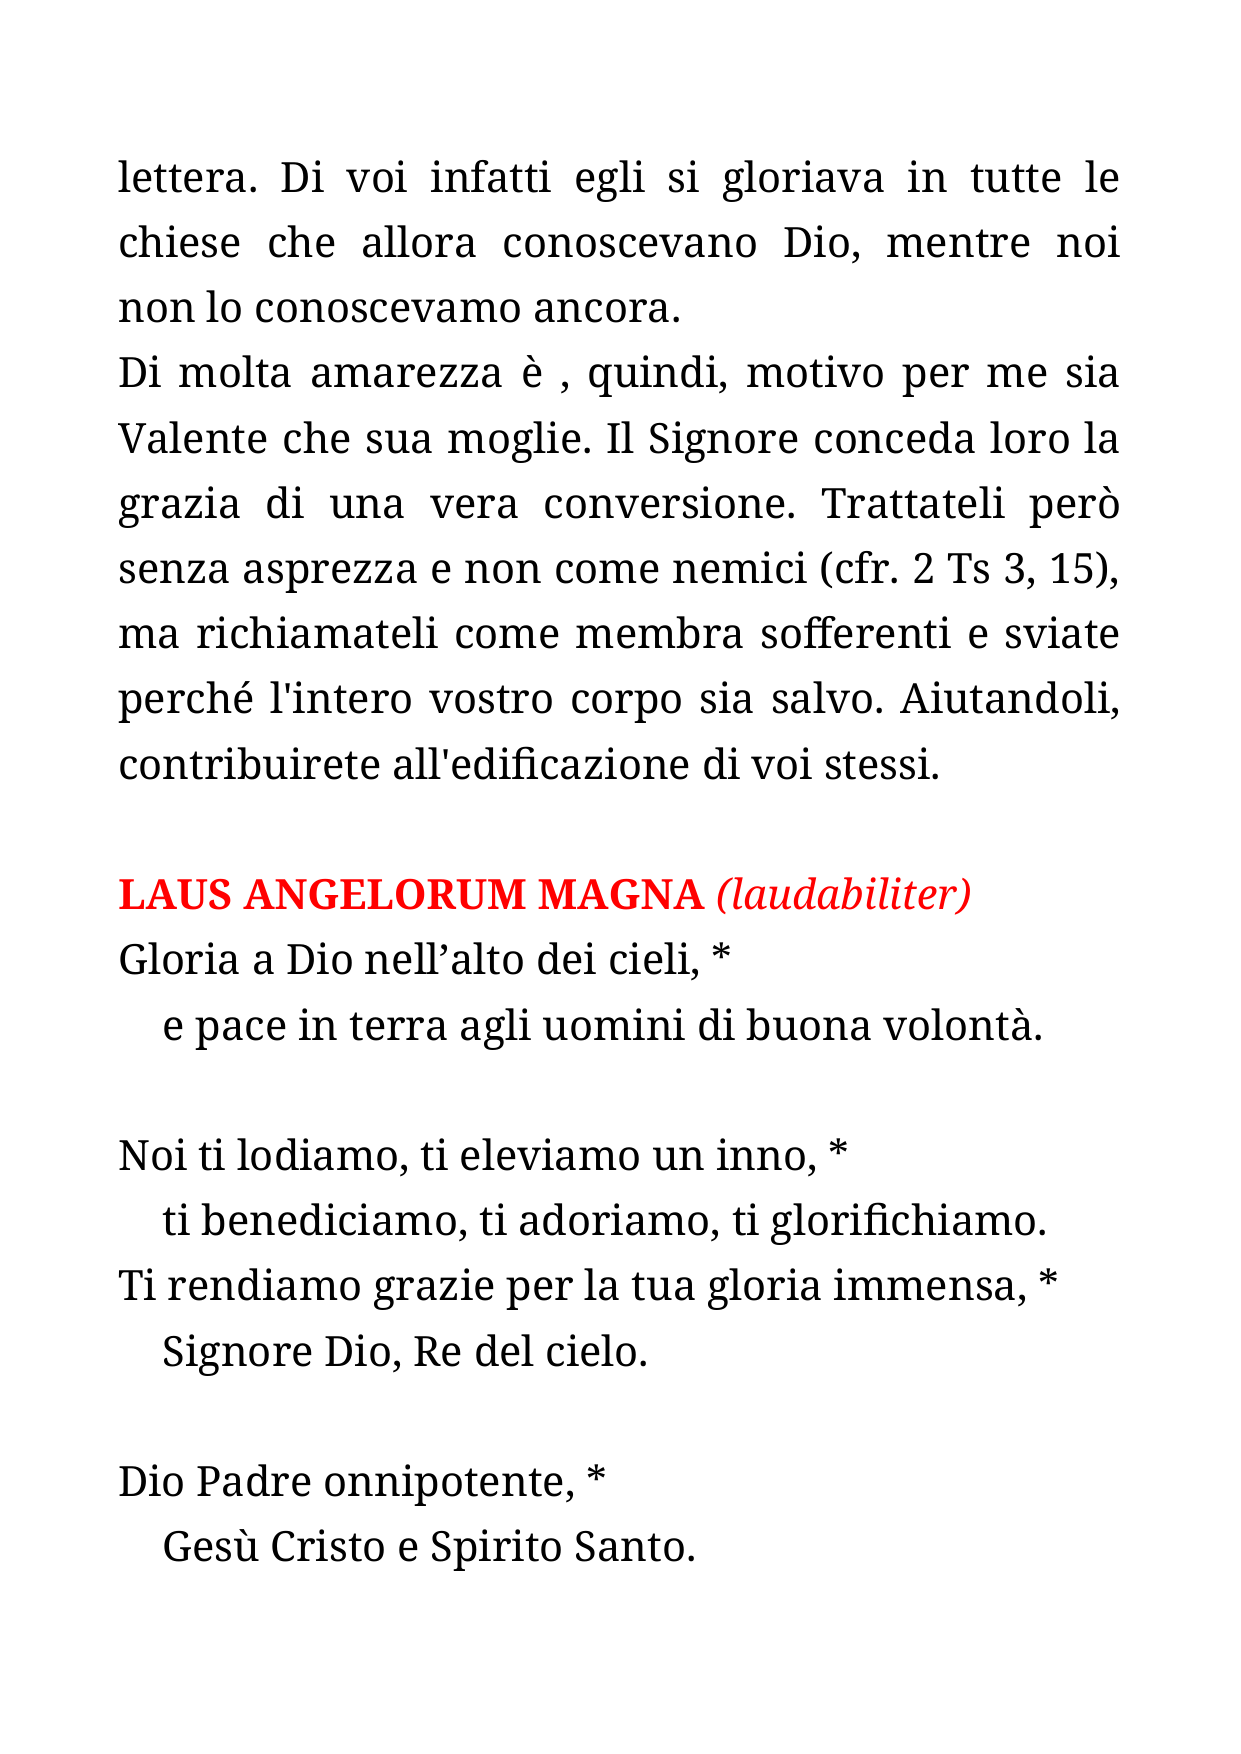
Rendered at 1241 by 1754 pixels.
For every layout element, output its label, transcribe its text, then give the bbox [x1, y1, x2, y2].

text ti benediciamo, ti adoriamo, ti glorifichiamo. [118, 1191, 1122, 1248]
text LAUS ANGELORUM MAGNA (laudabiliter) [118, 865, 1122, 922]
text Signore Dio, Re del cielo. [118, 1321, 1122, 1378]
text Noi ti lodiamo, ti eleviamo un inno, * [118, 1126, 1122, 1182]
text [118, 148, 1122, 335]
text Gloria a Dio nell’alto dei cieli, * [118, 930, 1122, 987]
text Gesù Cristo e Spirito Santo. [118, 1517, 1122, 1574]
text Dio Padre onnipotente, * [118, 1452, 1122, 1508]
text Di molta amarezza è , quindi, motivo per me sia Valente che sua moglie. Il Signore conceda loro la grazia di una vera conversione. Trattateli però senza asprezza e non come nemici (cfr. 2 Ts 3, 15), ma richiamateli come membra sofferenti e sviate perché l'intero vostro corpo sia salvo. Aiutandoli, contribuirete all'edificazione di voi stessi. [118, 343, 1122, 791]
text e pace in terra agli uomini di buona volontà. [118, 995, 1122, 1052]
text Ti rendiamo grazie per la tua gloria immensa, * [118, 1256, 1122, 1313]
